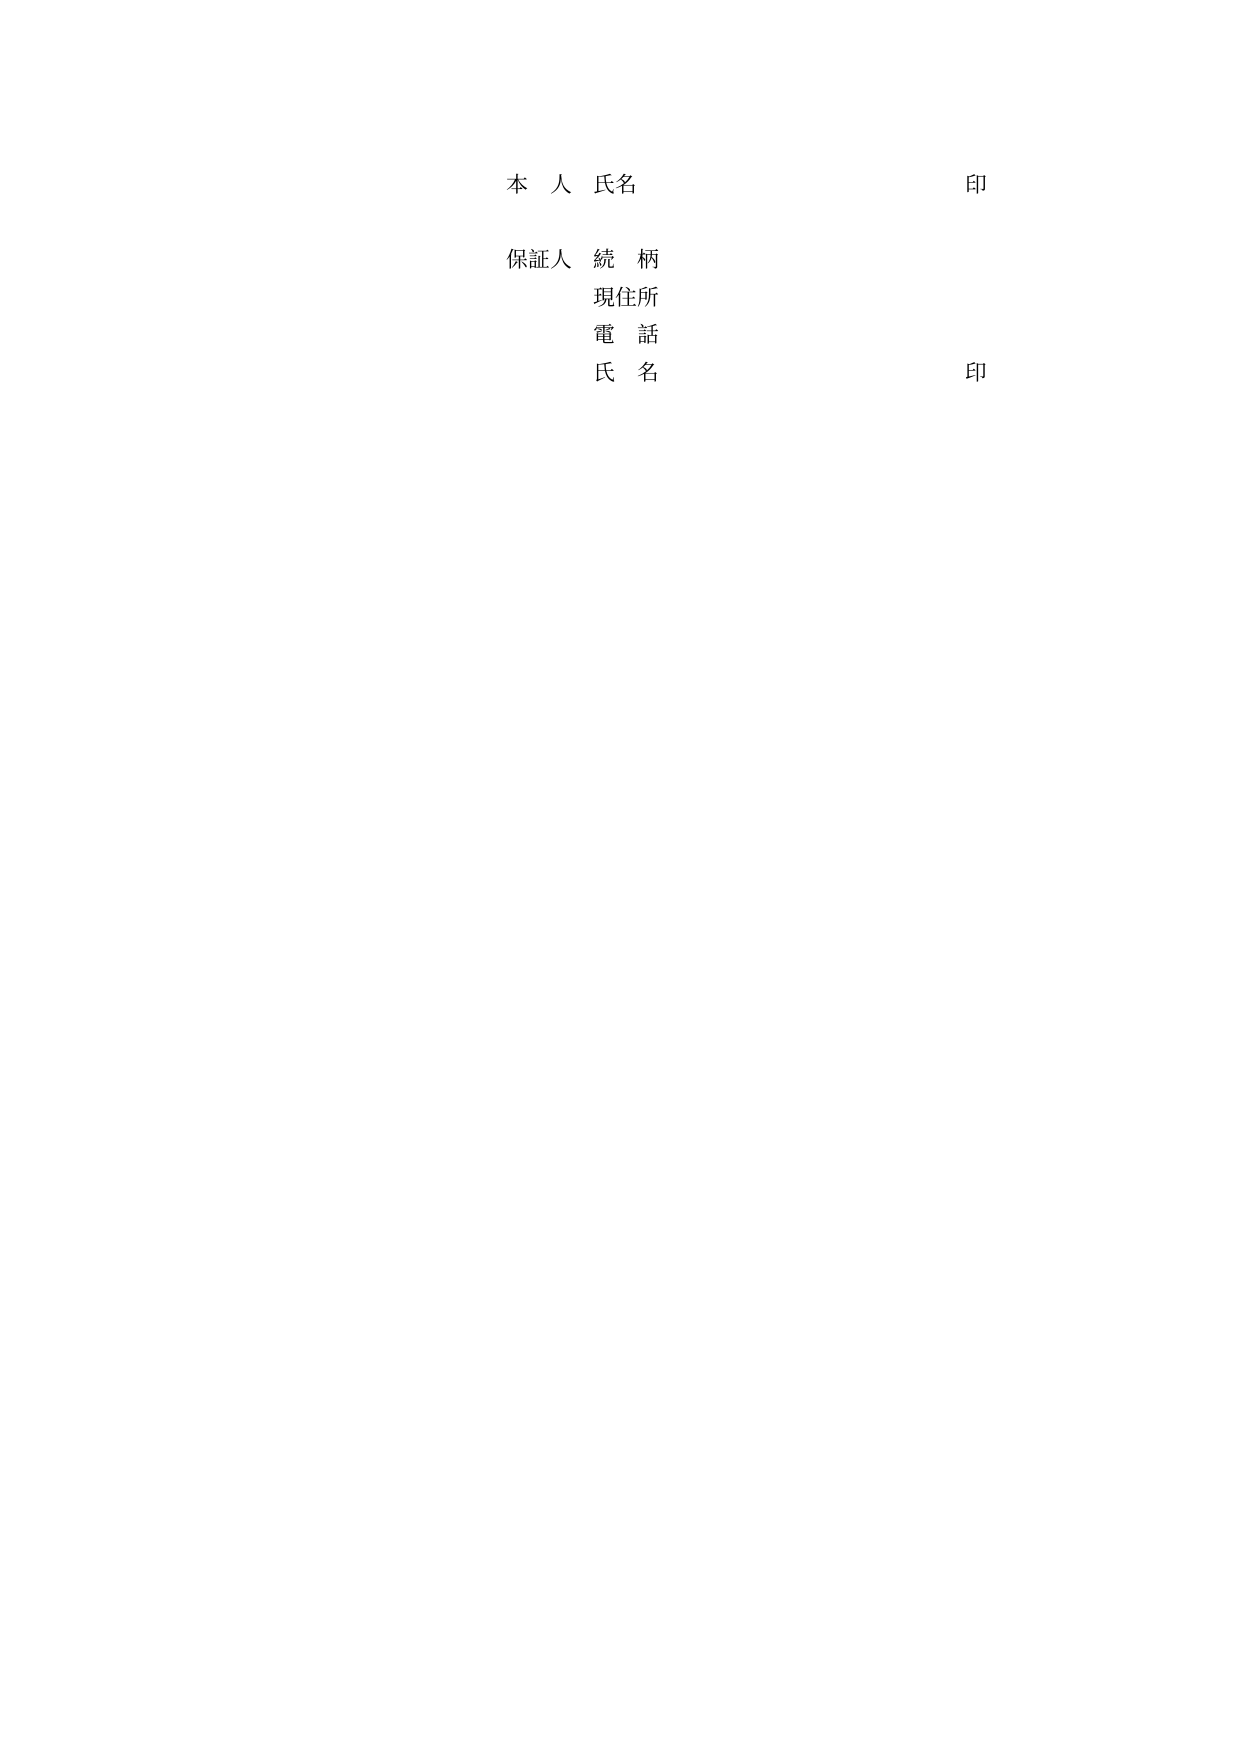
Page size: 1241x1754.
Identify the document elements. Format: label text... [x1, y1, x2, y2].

text 保証人 続 柄 [112, 239, 1128, 277]
text 電 話 [112, 314, 1128, 352]
text 現住所 [112, 277, 1128, 314]
text 氏 名 印 [112, 352, 1128, 389]
text 本 人 氏名 印 [112, 164, 1128, 202]
